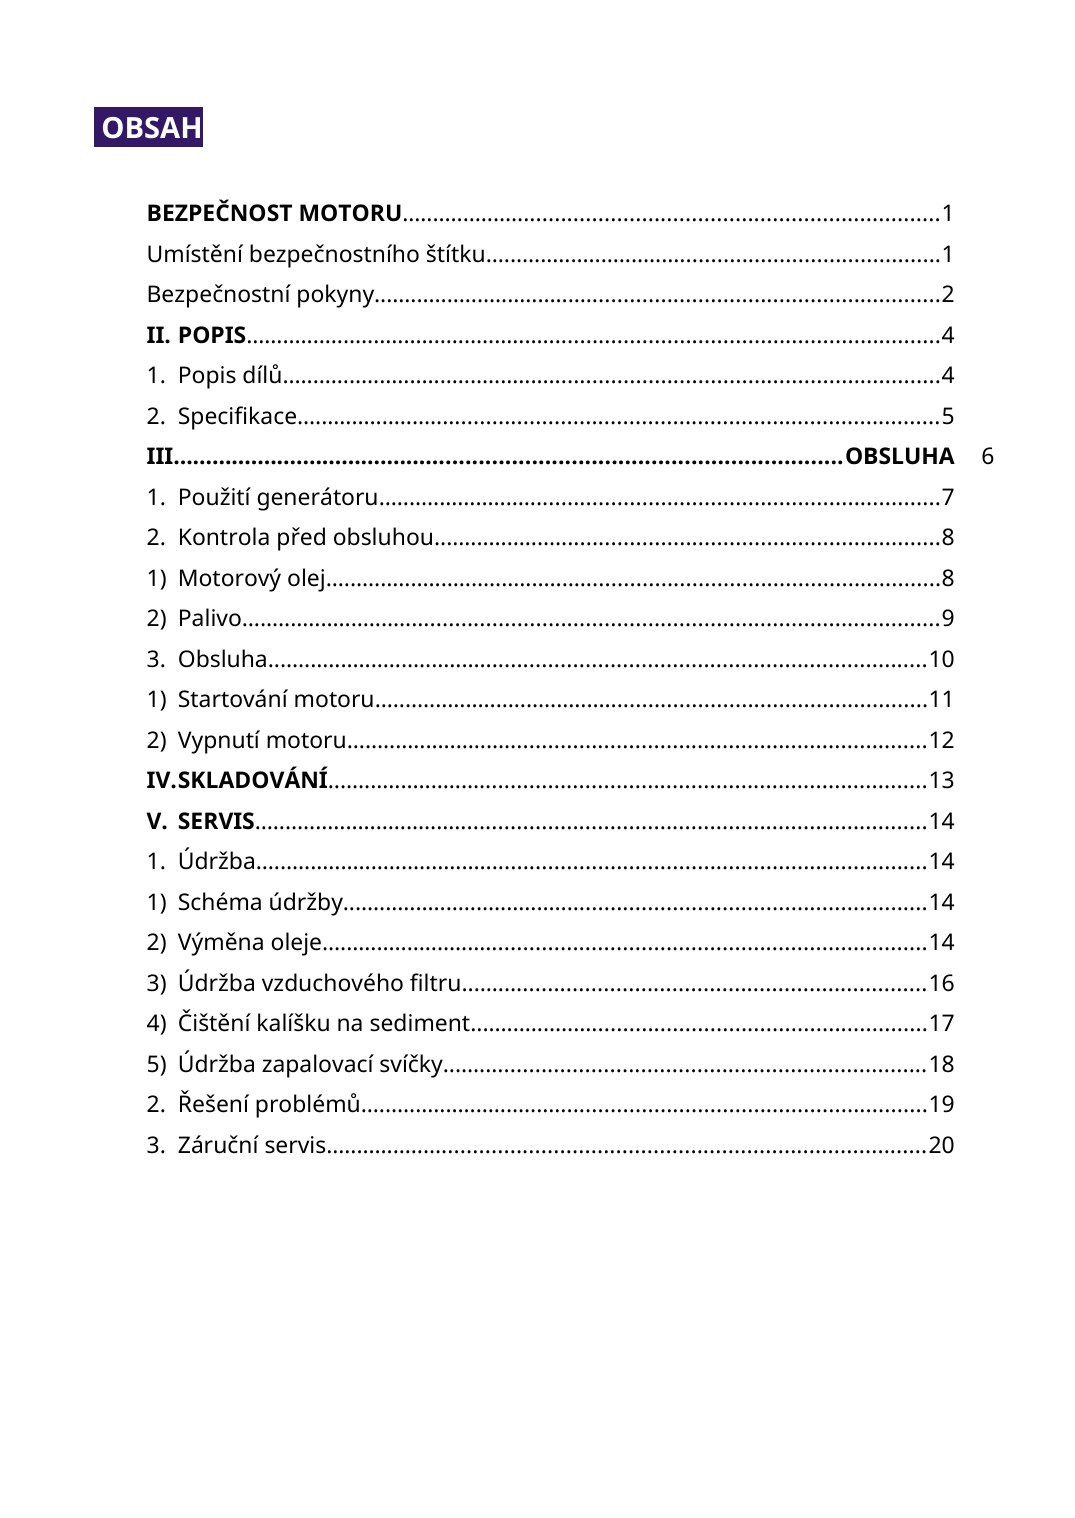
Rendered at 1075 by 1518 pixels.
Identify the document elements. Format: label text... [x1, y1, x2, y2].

subtitle OBSAH [94, 106, 1000, 147]
